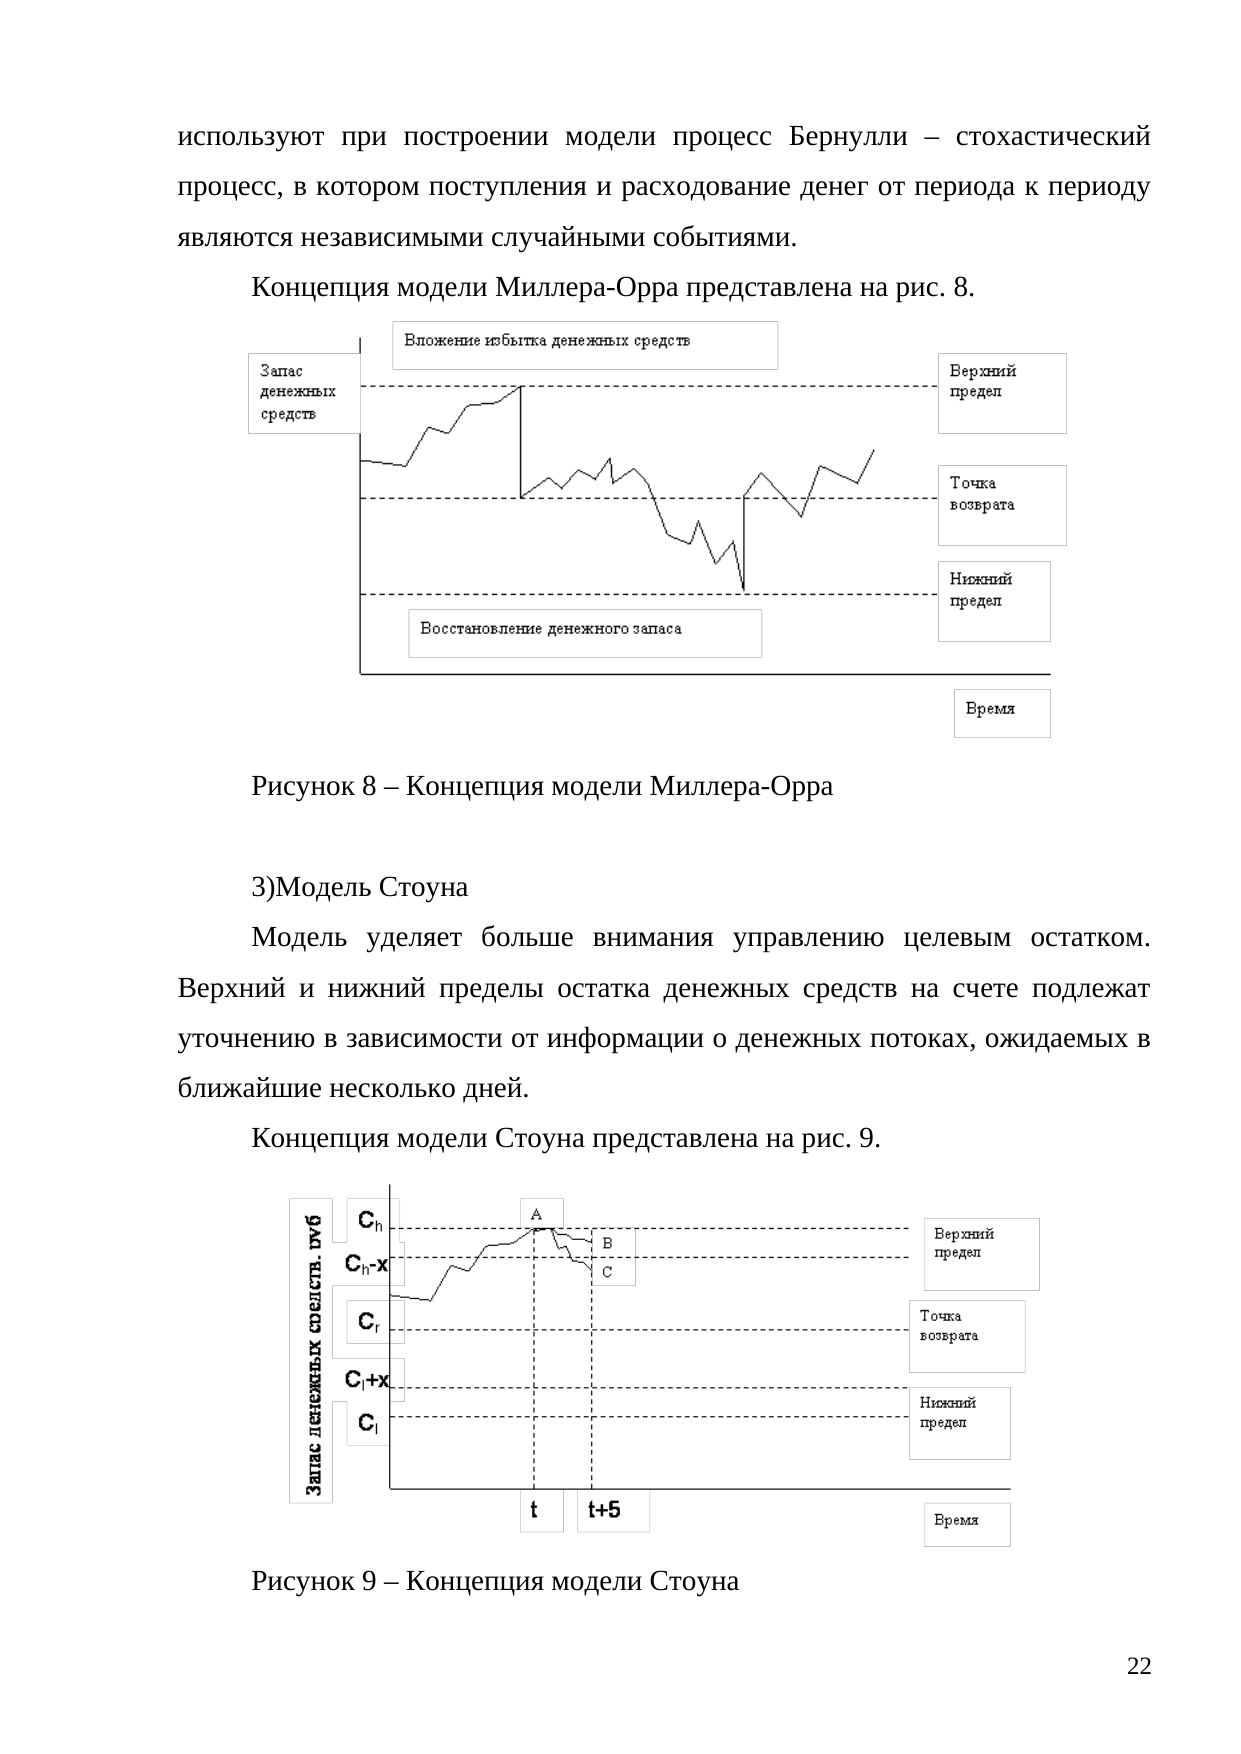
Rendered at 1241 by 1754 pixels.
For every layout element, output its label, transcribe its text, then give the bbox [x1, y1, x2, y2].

text Концепция модели Стоуна представлена на рис. 9. [177, 1121, 1152, 1154]
picture [287, 1171, 1042, 1549]
text Концепция модели Миллера-Орра представлена на рис. 8. [177, 269, 1152, 303]
picture [246, 319, 1083, 754]
subtitle 3)Модель Стоуна [177, 869, 1152, 903]
text Модель уделяет больше внимания управлению целевым остатком. Верхний и нижний пределы остатка денежных средств на счете подлежат уточнению в зависимости от информации о денежных потоках, ожидаемых в ближайшие несколько дней. [177, 919, 1152, 1104]
text Рисунок 9 – Концепция модели Стоуна [177, 1563, 1152, 1596]
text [177, 118, 1152, 252]
text Рисунок 8 – Концепция модели Миллера-Орра [177, 768, 1152, 802]
